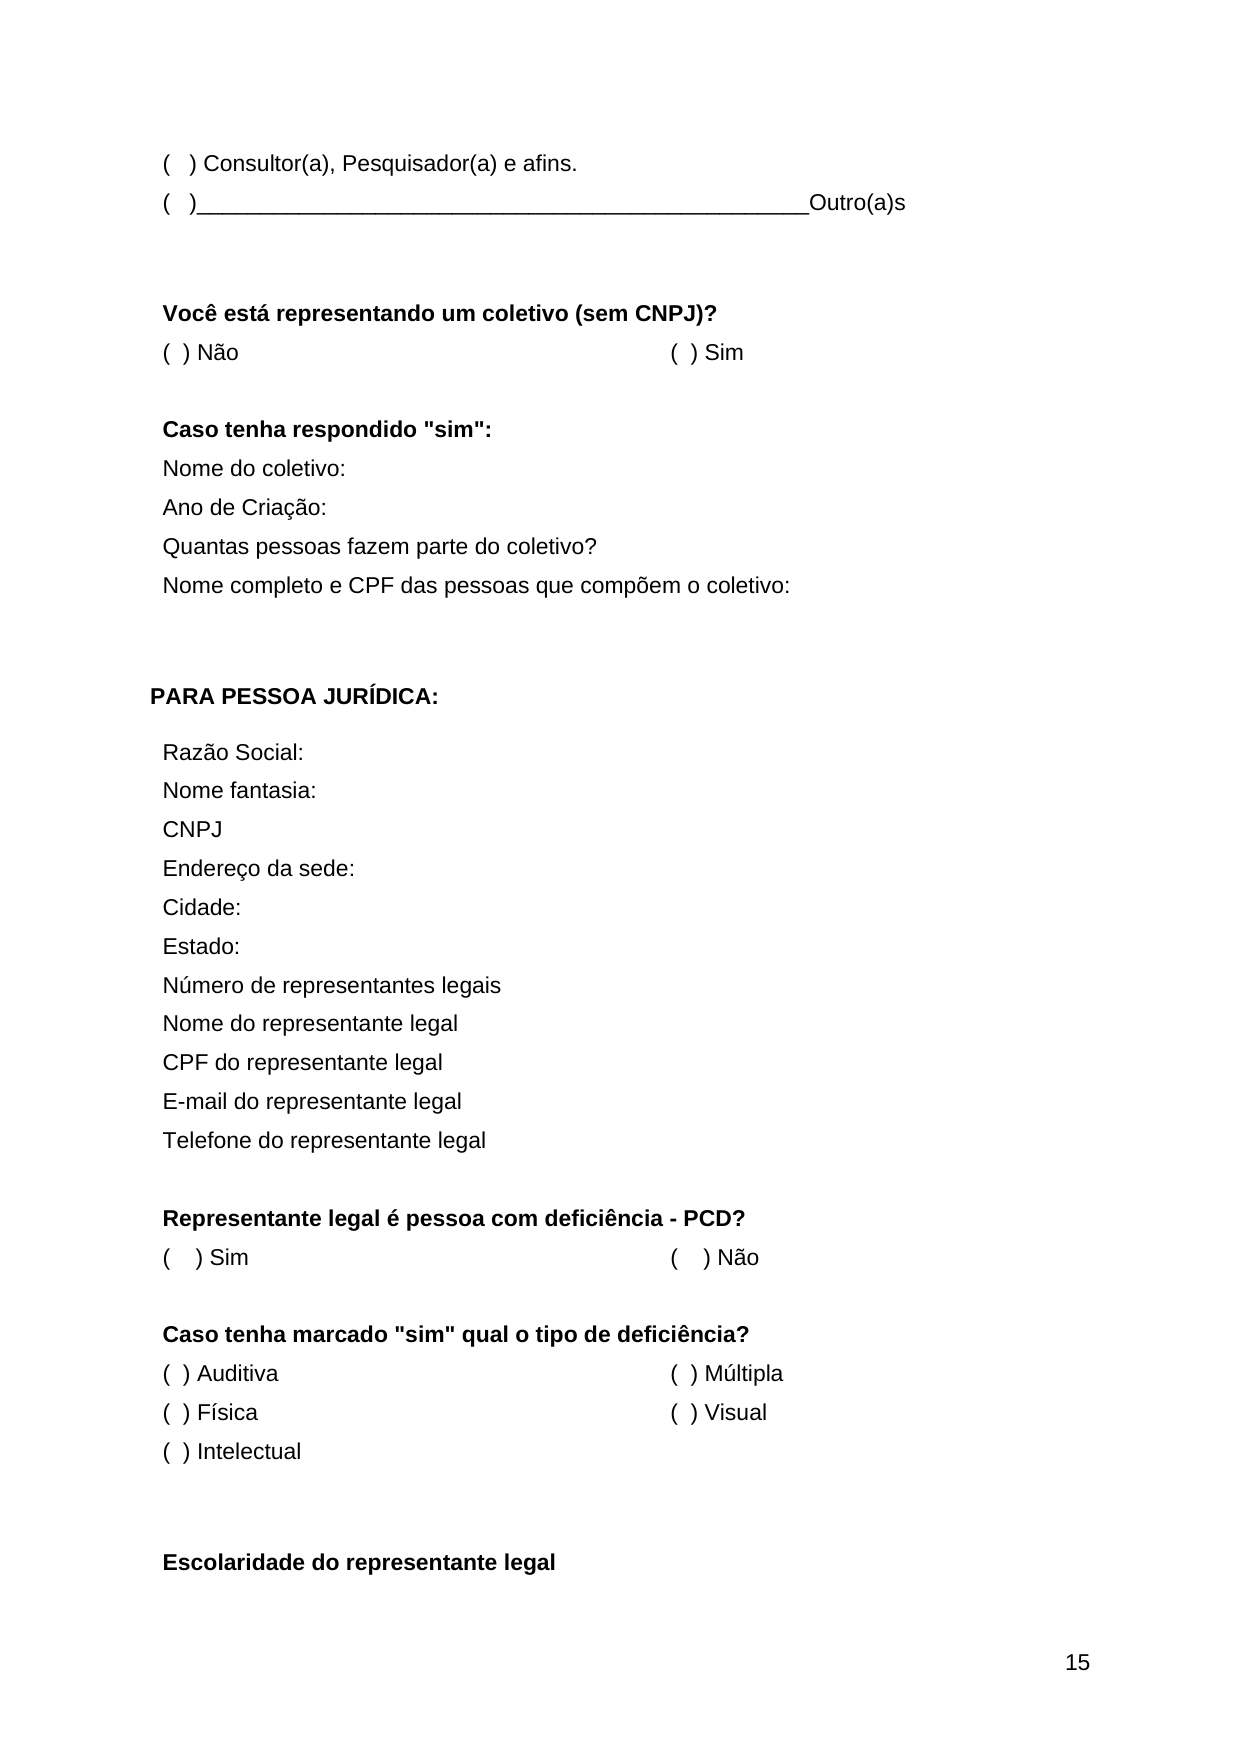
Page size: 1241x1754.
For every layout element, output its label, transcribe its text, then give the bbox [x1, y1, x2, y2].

text Número de representantes legais [162, 972, 1078, 998]
text Razão Social: [162, 738, 1078, 765]
text Escolaridade do representante legal [162, 1549, 1078, 1575]
text ( )________________________________________________Outro(a)s [162, 189, 1078, 215]
text E-mail do representante legal [162, 1088, 1078, 1114]
text Telefone do representante legal [162, 1127, 1078, 1153]
text ( ) Consultor(a), Pesquisador(a) e afins. [162, 150, 1078, 176]
text ( ) Sim [670, 339, 1078, 365]
text Nome do representante legal [162, 1010, 1078, 1037]
text Nome completo e CPF das pessoas que compõem o coletivo: [162, 572, 1078, 598]
text ( ) Auditiva [162, 1360, 570, 1386]
text ( ) Sim [162, 1243, 570, 1270]
text Cidade: [162, 894, 1078, 920]
text Nome do coletivo: [162, 455, 1078, 482]
text PARA PESSOA JURÍDICA: [150, 683, 1090, 709]
text ( ) Não [670, 1243, 1078, 1270]
text CNPJ [162, 816, 1078, 842]
text Caso tenha respondido "sim": [162, 416, 1078, 443]
text Você está representando um coletivo (sem CNPJ)? [162, 300, 1078, 326]
text ( ) Intelectual [162, 1438, 570, 1464]
text Representante legal é pessoa com deficiência - PCD? [162, 1205, 1078, 1231]
text Nome fantasia: [162, 777, 1078, 804]
text Quantas pessoas fazem parte do coletivo? [162, 533, 1078, 559]
text CPF do representante legal [162, 1049, 1078, 1076]
text Caso tenha marcado "sim" qual o tipo de deficiência? [162, 1321, 1078, 1348]
text ( ) Física [162, 1399, 570, 1425]
text Endereço da sede: [162, 855, 1078, 881]
text ( ) Visual [670, 1399, 1078, 1425]
text ( ) Múltipla [670, 1360, 1078, 1386]
text Ano de Criação: [162, 494, 1078, 521]
text Estado: [162, 933, 1078, 959]
text ( ) Não [162, 339, 570, 365]
